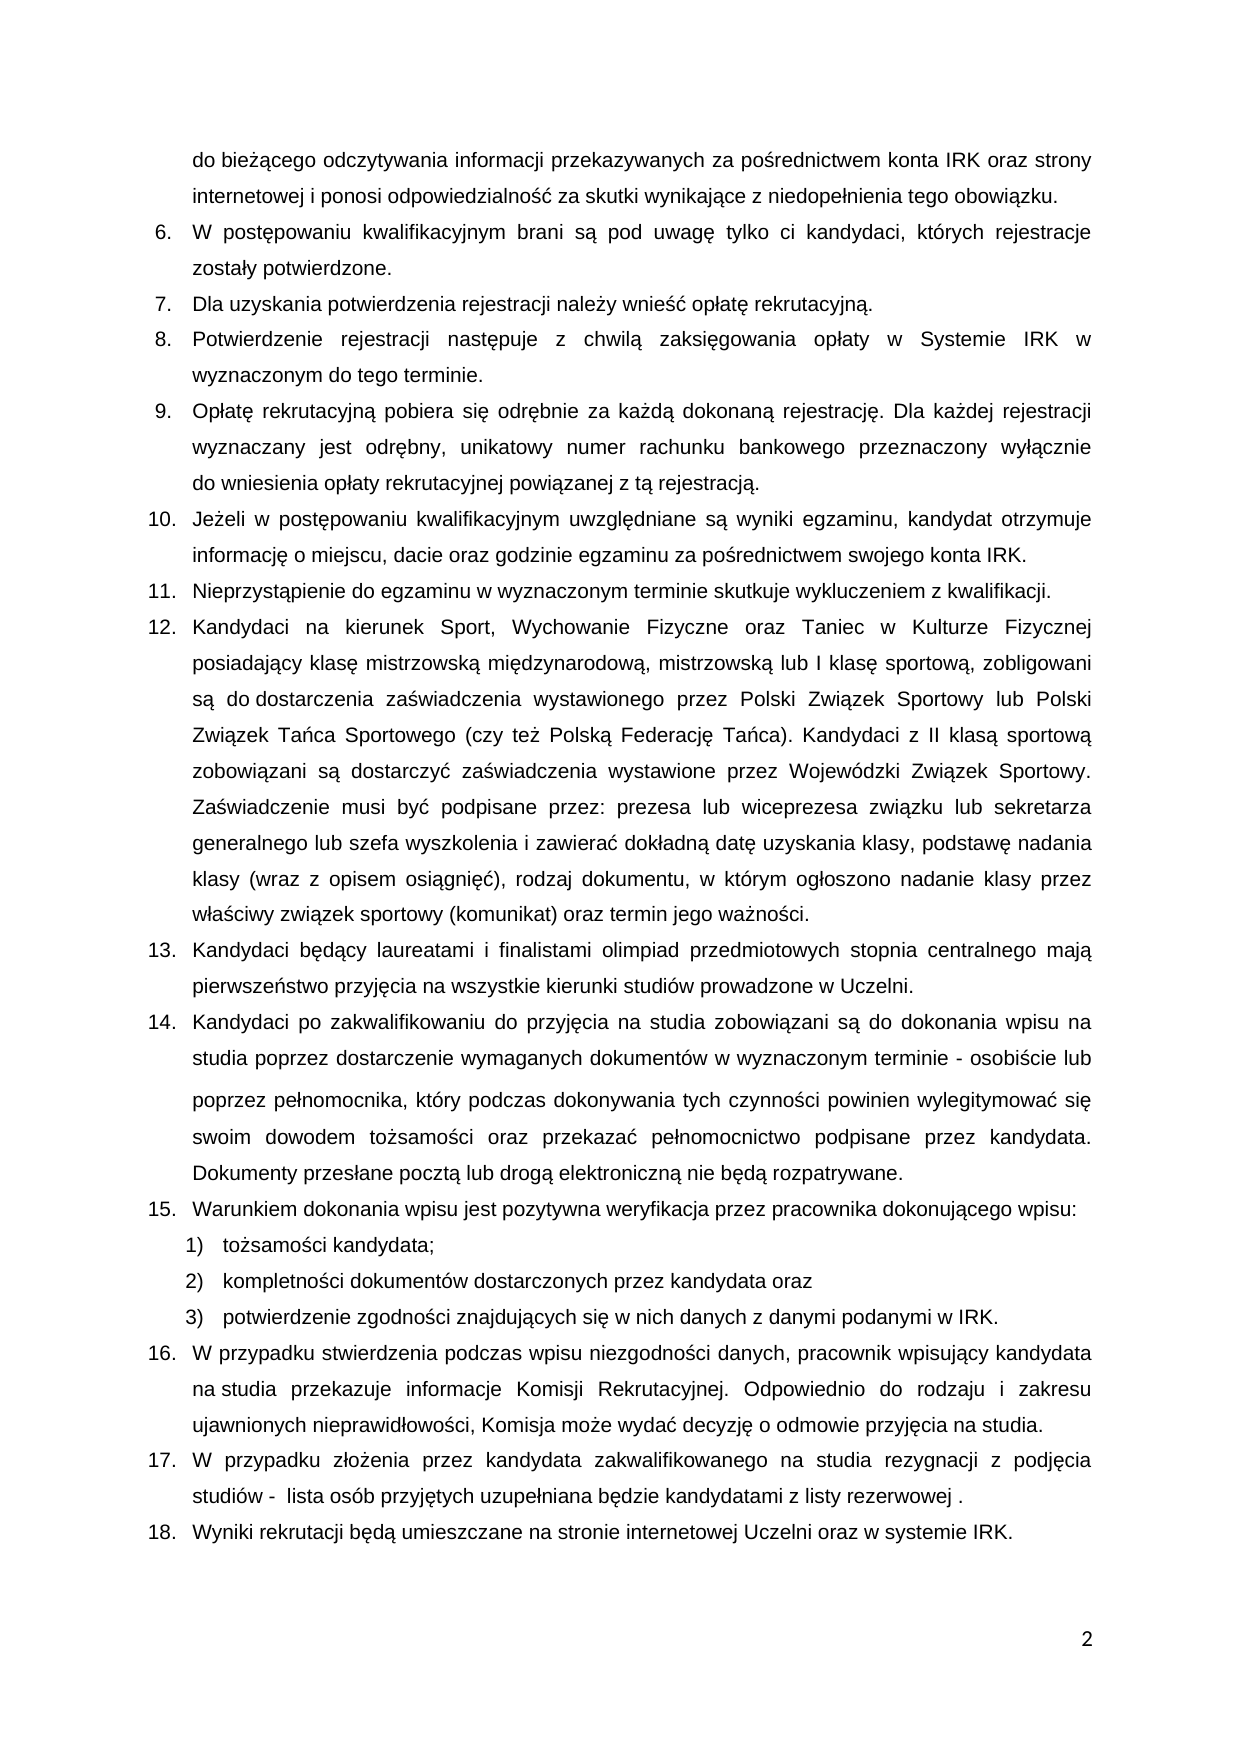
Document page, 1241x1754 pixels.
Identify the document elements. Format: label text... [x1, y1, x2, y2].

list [154, 148, 1093, 207]
list Dla uzyskania potwierdzenia rejestracji należy wnieść opłatę rekrutacyjną. [154, 291, 1093, 315]
list W postępowaniu kwalifikacyjnym brani są pod uwagę tylko ci kandydaci, których rejestracje zostały potwierdzone. [154, 219, 1093, 279]
list W przypadku złożenia przez kandydata zakwalifikowanego na studia rezygnacji z podjęcia studiów - lista osób przyjętych uzupełniana będzie kandydatami z listy rezerwowej . [148, 1448, 1093, 1508]
list kompletności dokumentów dostarczonych przez kandydata oraz [185, 1269, 1093, 1293]
list Kandydaci będący laureatami i finalistami olimpiad przedmiotowych stopnia centralnego mają pierwszeństwo przyjęcia na wszystkie kierunki studiów prowadzone w Uczelni. [148, 938, 1093, 998]
list Nieprzystąpienie do egzaminu w wyznaczonym terminie skutkuje wykluczeniem z kwalifikacji. [148, 579, 1093, 603]
list W przypadku stwierdzenia podczas wpisu niezgodności danych, pracownik wpisujący kandydata na studia przekazuje informacje Komisji Rekrutacyjnej. Odpowiednio do rodzaju i zakresu ujawnionych nieprawidłowości, Komisja może wydać decyzję o odmowie przyjęcia na studia. [148, 1341, 1093, 1436]
list tożsamości kandydata; [185, 1233, 1093, 1257]
list Warunkiem dokonania wpisu jest pozytywna weryfikacja przez pracownika dokonującego wpisu: [148, 1197, 1093, 1221]
list Kandydaci na kierunek Sport, Wychowanie Fizyczne oraz Taniec w Kulturze Fizycznej posiadający klasę mistrzowską międzynarodową, mistrzowską lub I klasę sportową, zobligowani są do dostarczenia zaświadczenia wystawionego przez Polski Związek Sportowy lub Polski Związek Tańca Sportowego (czy też Polską Federację Tańca). Kandydaci z II klasą sportową zobowiązani są dostarczyć zaświadczenia wystawione przez Wojewódzki Związek Sportowy. Zaświadczenie musi być podpisane przez: prezesa lub wiceprezesa związku lub sekretarza generalnego lub szefa wyszkolenia i zawierać dokładną datę uzyskania klasy, podstawę nadania klasy (wraz z opisem osiągnięć), rodzaj dokumentu, w którym ogłoszono nadanie klasy przez właściwy związek sportowy (komunikat) oraz termin jego ważności. [148, 615, 1093, 926]
list Jeżeli w postępowaniu kwalifikacyjnym uwzględniane są wyniki egzaminu, kandydat otrzymuje informację o miejscu, dacie oraz godzinie egzaminu za pośrednictwem swojego konta IRK. [148, 507, 1093, 567]
list Opłatę rekrutacyjną pobiera się odrębnie za każdą dokonaną rejestrację. Dla każdej rejestracji wyznaczany jest odrębny, unikatowy numer rachunku bankowego przeznaczony wyłącznie do wniesienia opłaty rekrutacyjnej powiązanej z tą rejestracją. [154, 399, 1093, 495]
list Wyniki rekrutacji będą umieszczane na stronie internetowej Uczelni oraz w systemie IRK. [148, 1520, 1093, 1544]
list Potwierdzenie rejestracji następuje z chwilą zaksięgowania opłaty w Systemie IRK w wyznaczonym do tego terminie. [154, 327, 1093, 387]
list potwierdzenie zgodności znajdujących się w nich danych z danymi podanymi w IRK. [185, 1304, 1093, 1328]
list Kandydaci po zakwalifikowaniu do przyjęcia na studia zobowiązani są do dokonania wpisu na studia poprzez dostarczenie wymaganych dokumentów w wyznaczonym terminie - osobiście lub poprzez pełnomocnika, który podczas dokonywania tych czynności powinien wylegitymować się swoim dowodem tożsamości oraz przekazać pełnomocnictwo podpisane przez kandydata. Dokumenty przesłane pocztą lub drogą elektroniczną nie będą rozpatrywane. [148, 1010, 1093, 1185]
